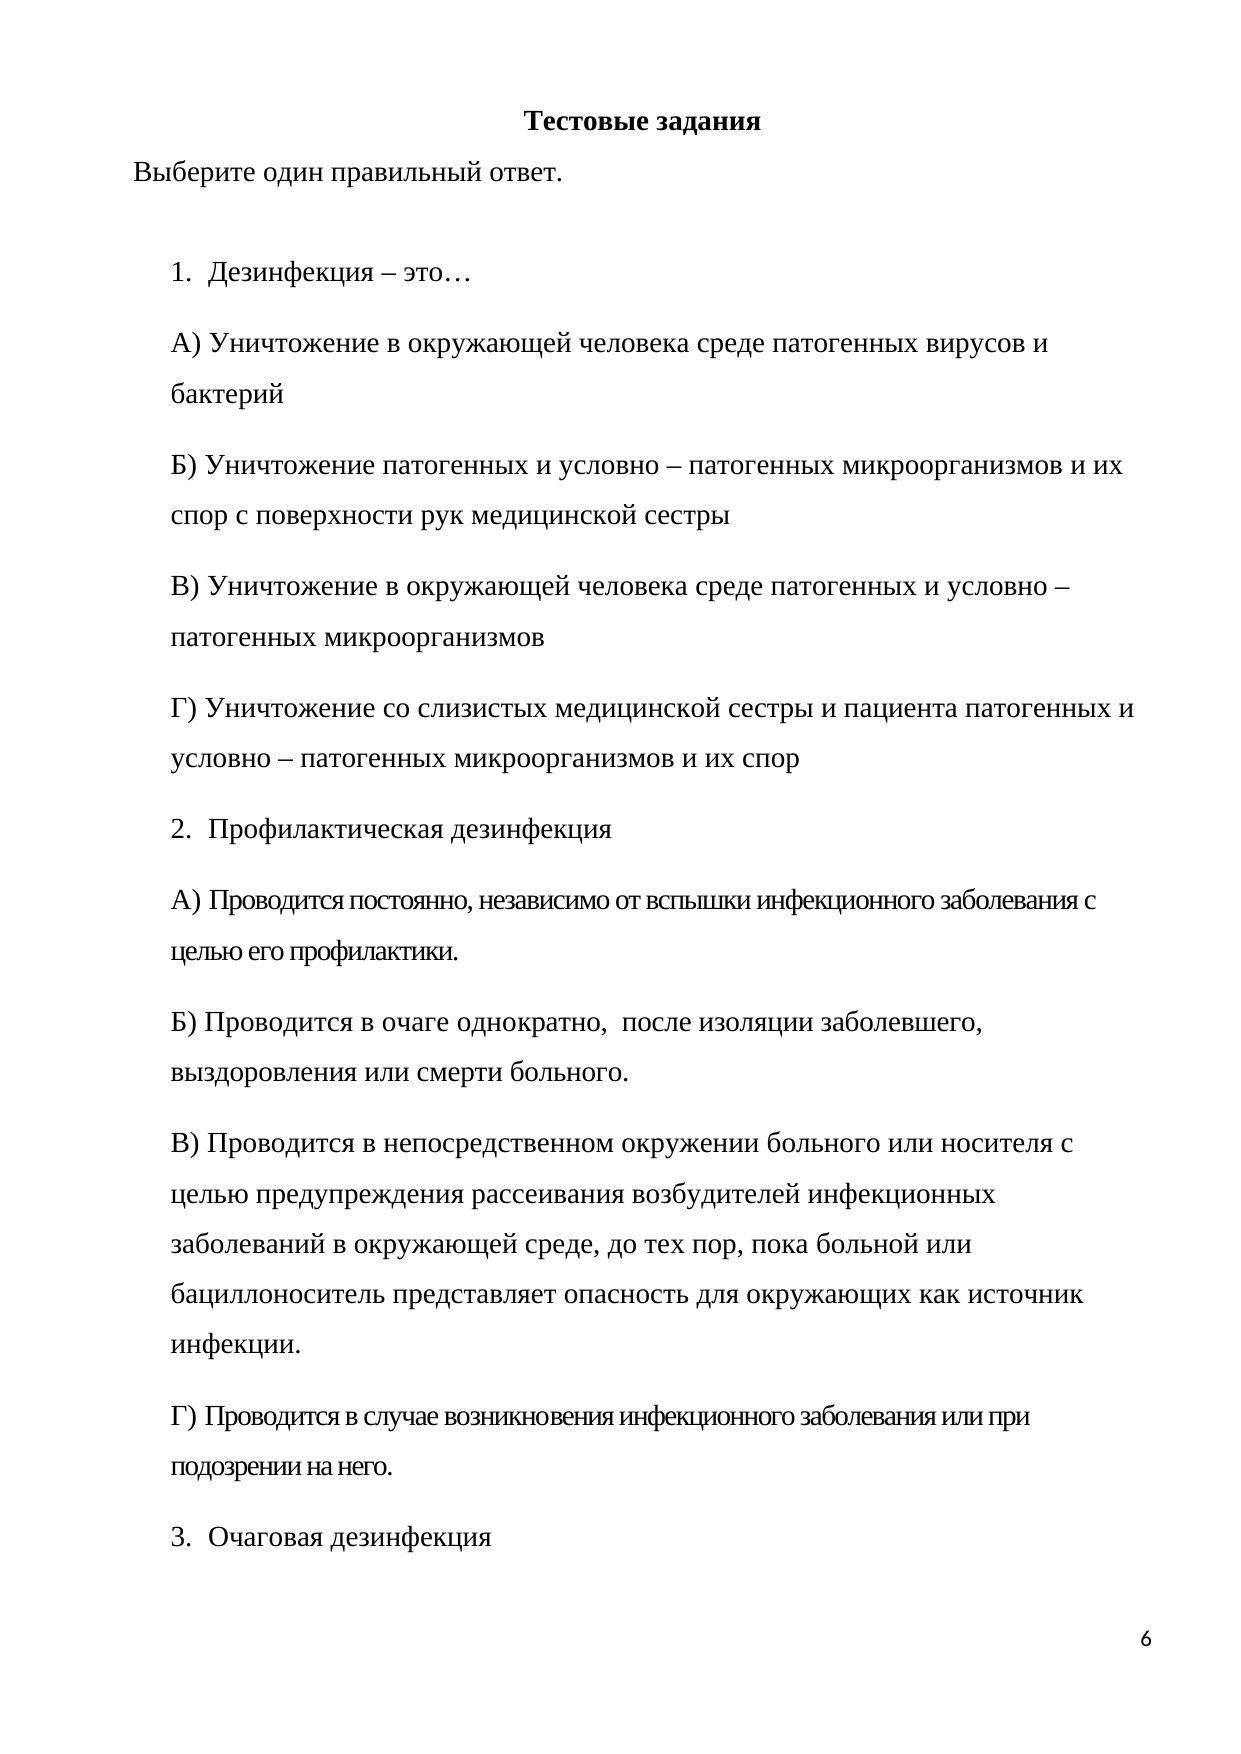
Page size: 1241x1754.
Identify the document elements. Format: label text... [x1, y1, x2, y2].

list Профилактическая дезинфекция [170, 811, 1152, 845]
text Тестовые задания [133, 103, 1152, 137]
text А) Проводится постоянно, независимо от вспышки инфекционного заболевания с целью его профилактики. [170, 882, 1152, 966]
text Б) Проводится в очаге однократно, после изоляции заболевшего, выздоровления или смерти больного. [170, 1004, 1152, 1088]
list Дезинфекция – это… [170, 254, 1152, 288]
list Очаговая дезинфекция [170, 1519, 1152, 1553]
text Б) Уничтожение патогенных и условно – патогенных микроорганизмов и их спор с поверхности рук медицинской сестры [170, 447, 1152, 531]
text В) Уничтожение в окружающей человека среде патогенных и условно – патогенных микроорганизмов [170, 568, 1152, 652]
text А) Уничтожение в окружающей человека среде патогенных вирусов и бактерий [170, 326, 1152, 409]
text Г) Проводится в случае возникновения инфекционного заболевания или при подозрении на него. [170, 1398, 1152, 1482]
text Выберите один правильный ответ. [133, 154, 1152, 187]
text Г) Уничтожение со слизистых медицинской сестры и пациента патогенных и условно – патогенных микроорганизмов и их спор [170, 690, 1152, 774]
